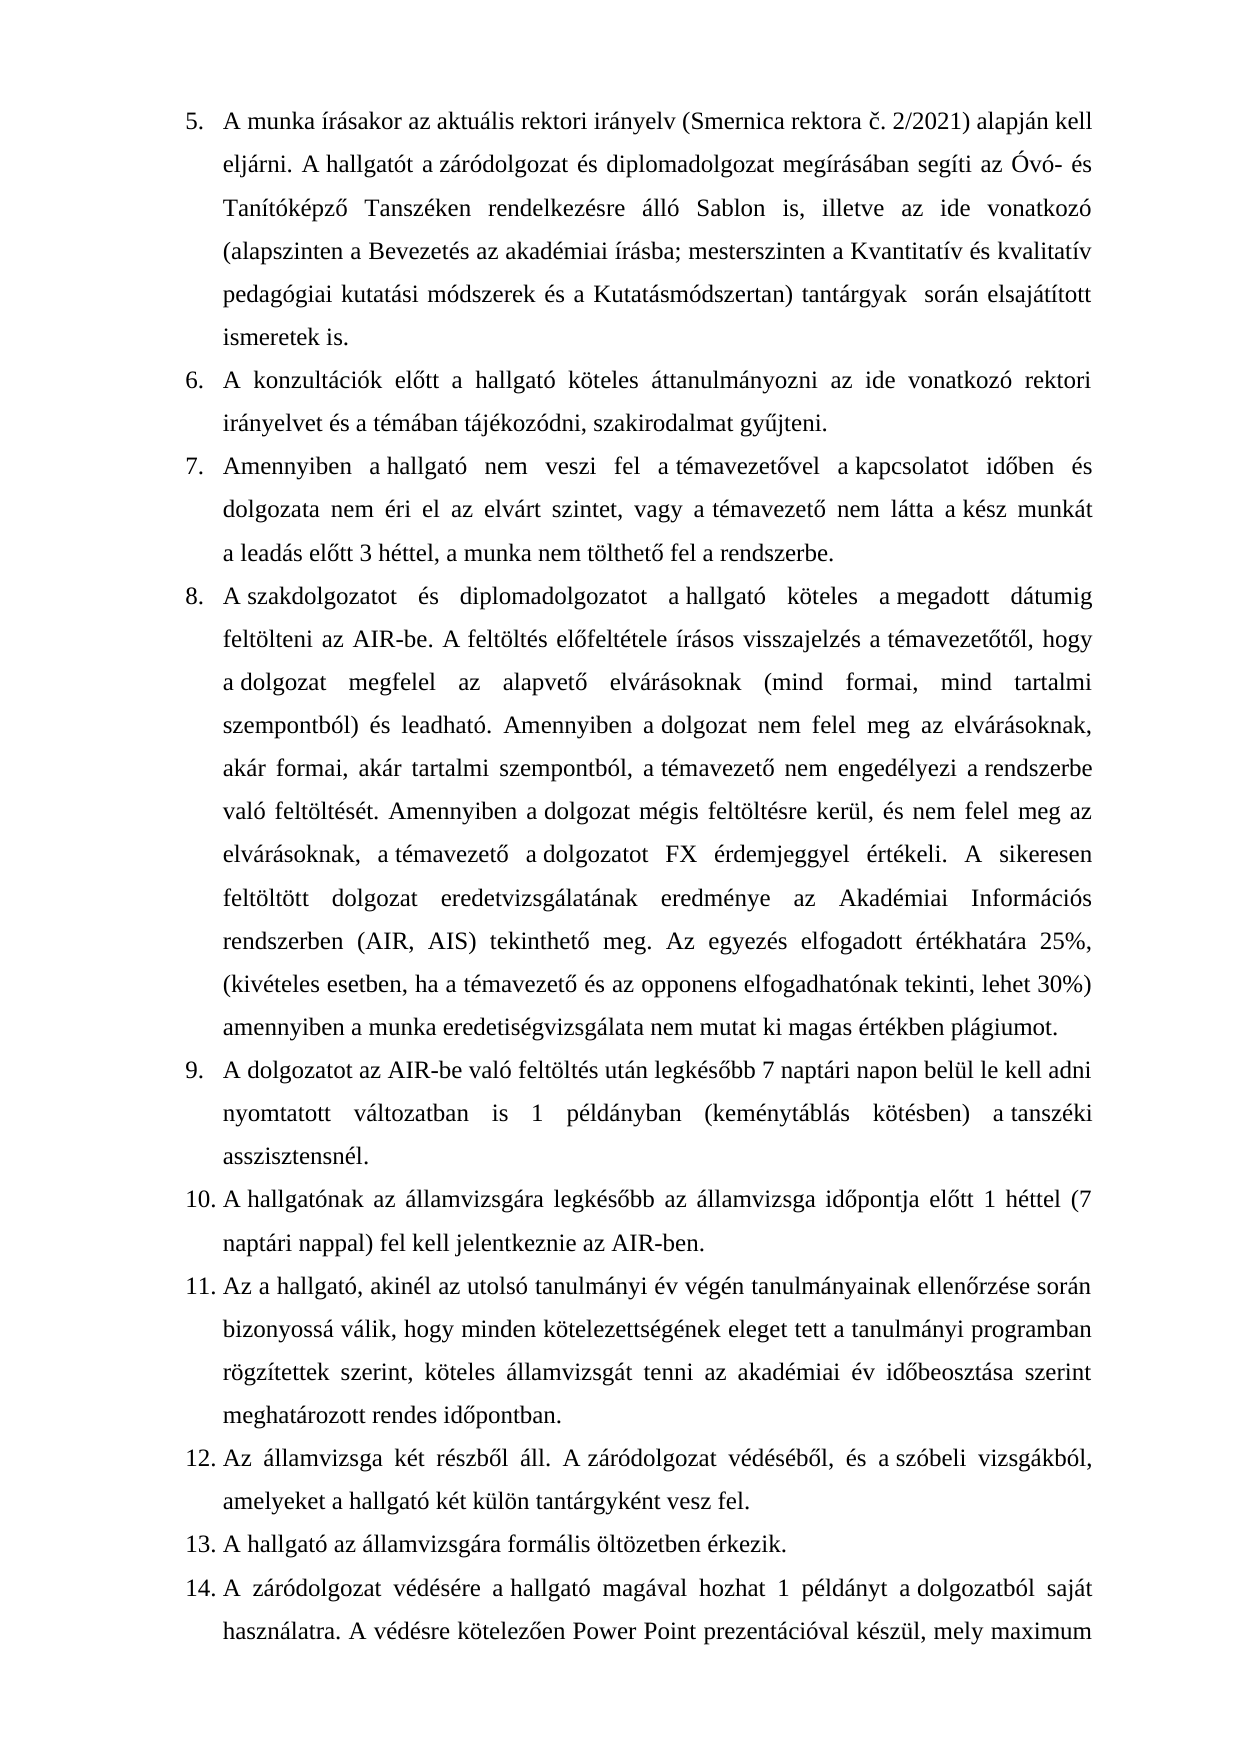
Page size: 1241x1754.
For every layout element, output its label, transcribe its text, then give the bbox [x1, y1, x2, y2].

list Amennyiben a hallgató nem veszi fel a témavezetővel a kapcsolatot időben és dolgozata nem éri el az elvárt szintet, vagy a témavezető nem látta a kész munkát a leadás előtt 3 héttel, a munka nem tölthető fel a rendszerbe. [185, 451, 1092, 566]
list A dolgozatot az AIR-be való feltöltés után legkésőbb 7 naptári napon belül le kell adni nyomtatott változatban is 1 példányban (keménytáblás kötésben) a tanszéki asszisztensnél. [185, 1055, 1092, 1170]
list A hallgató az államvizsgára formális öltözetben érkezik. [185, 1529, 1092, 1558]
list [185, 1573, 1092, 1644]
list A hallgatónak az államvizsgára legkésőbb az államvizsga időpontja előtt 1 héttel (7 naptári nappal) fel kell jelentkeznie az AIR-ben. [185, 1184, 1092, 1256]
list A konzultációk előtt a hallgató köteles áttanulmányozni az ide vonatkozó rektori irányelvet és a témában tájékozódni, szakirodalmat gyűjteni. [185, 365, 1092, 437]
list Az államvizsga két részből áll. A záródolgozat védéséből, és a szóbeli vizsgákból, amelyeket a hallgató két külön tantárgyként vesz fel. [185, 1443, 1092, 1515]
list A szakdolgozatot és diplomadolgozatot a hallgató köteles a megadott dátumig feltölteni az AIR-be. A feltöltés előfeltétele írásos visszajelzés a témavezetőtől, hogy a dolgozat megfelel az alapvető elvárásoknak (mind formai, mind tartalmi szempontból) és leadható. Amennyiben a dolgozat nem felel meg az elvárásoknak, akár formai, akár tartalmi szempontból, a témavezető nem engedélyezi a rendszerbe való feltöltését. Amennyiben a dolgozat mégis feltöltésre kerül, és nem felel meg az elvárásoknak, a témavezető a dolgozatot FX érdemjeggyel értékeli. A sikeresen feltöltött dolgozat eredetvizsgálatának eredménye az Akadémiai Információs rendszerben (AIR, AIS) tekinthető meg. Az egyezés elfogadott értékhatára 25%, (kivételes esetben, ha a témavezető és az opponens elfogadhatónak tekinti, lehet 30%) amennyiben a munka eredetiségvizsgálata nem mutat ki magas értékben plágiumot. [185, 581, 1092, 1041]
list Az a hallgató, akinél az utolsó tanulmányi év végén tanulmányainak ellenőrzése során bizonyossá válik, hogy minden kötelezettségének eleget tett a tanulmányi programban rögzítettek szerint, köteles államvizsgát tenni az akadémiai év időbeosztása szerint meghatározott rendes időpontban. [185, 1271, 1092, 1429]
list A munka írásakor az aktuális rektori irányelv (Smernica rektora č. 2/2021) alapján kell eljárni. A hallgatót a záródolgozat és diplomadolgozat megírásában segíti az Óvó- és Tanítóképző Tanszéken rendelkezésre álló Sablon is, illetve az ide vonatkozó (alapszinten a Bevezetés az akadémiai írásba; mesterszinten a Kvantitatív és kvalitatív pedagógiai kutatási módszerek és a Kutatásmódszertan) tantárgyak során elsajátított ismeretek is. [185, 106, 1092, 351]
